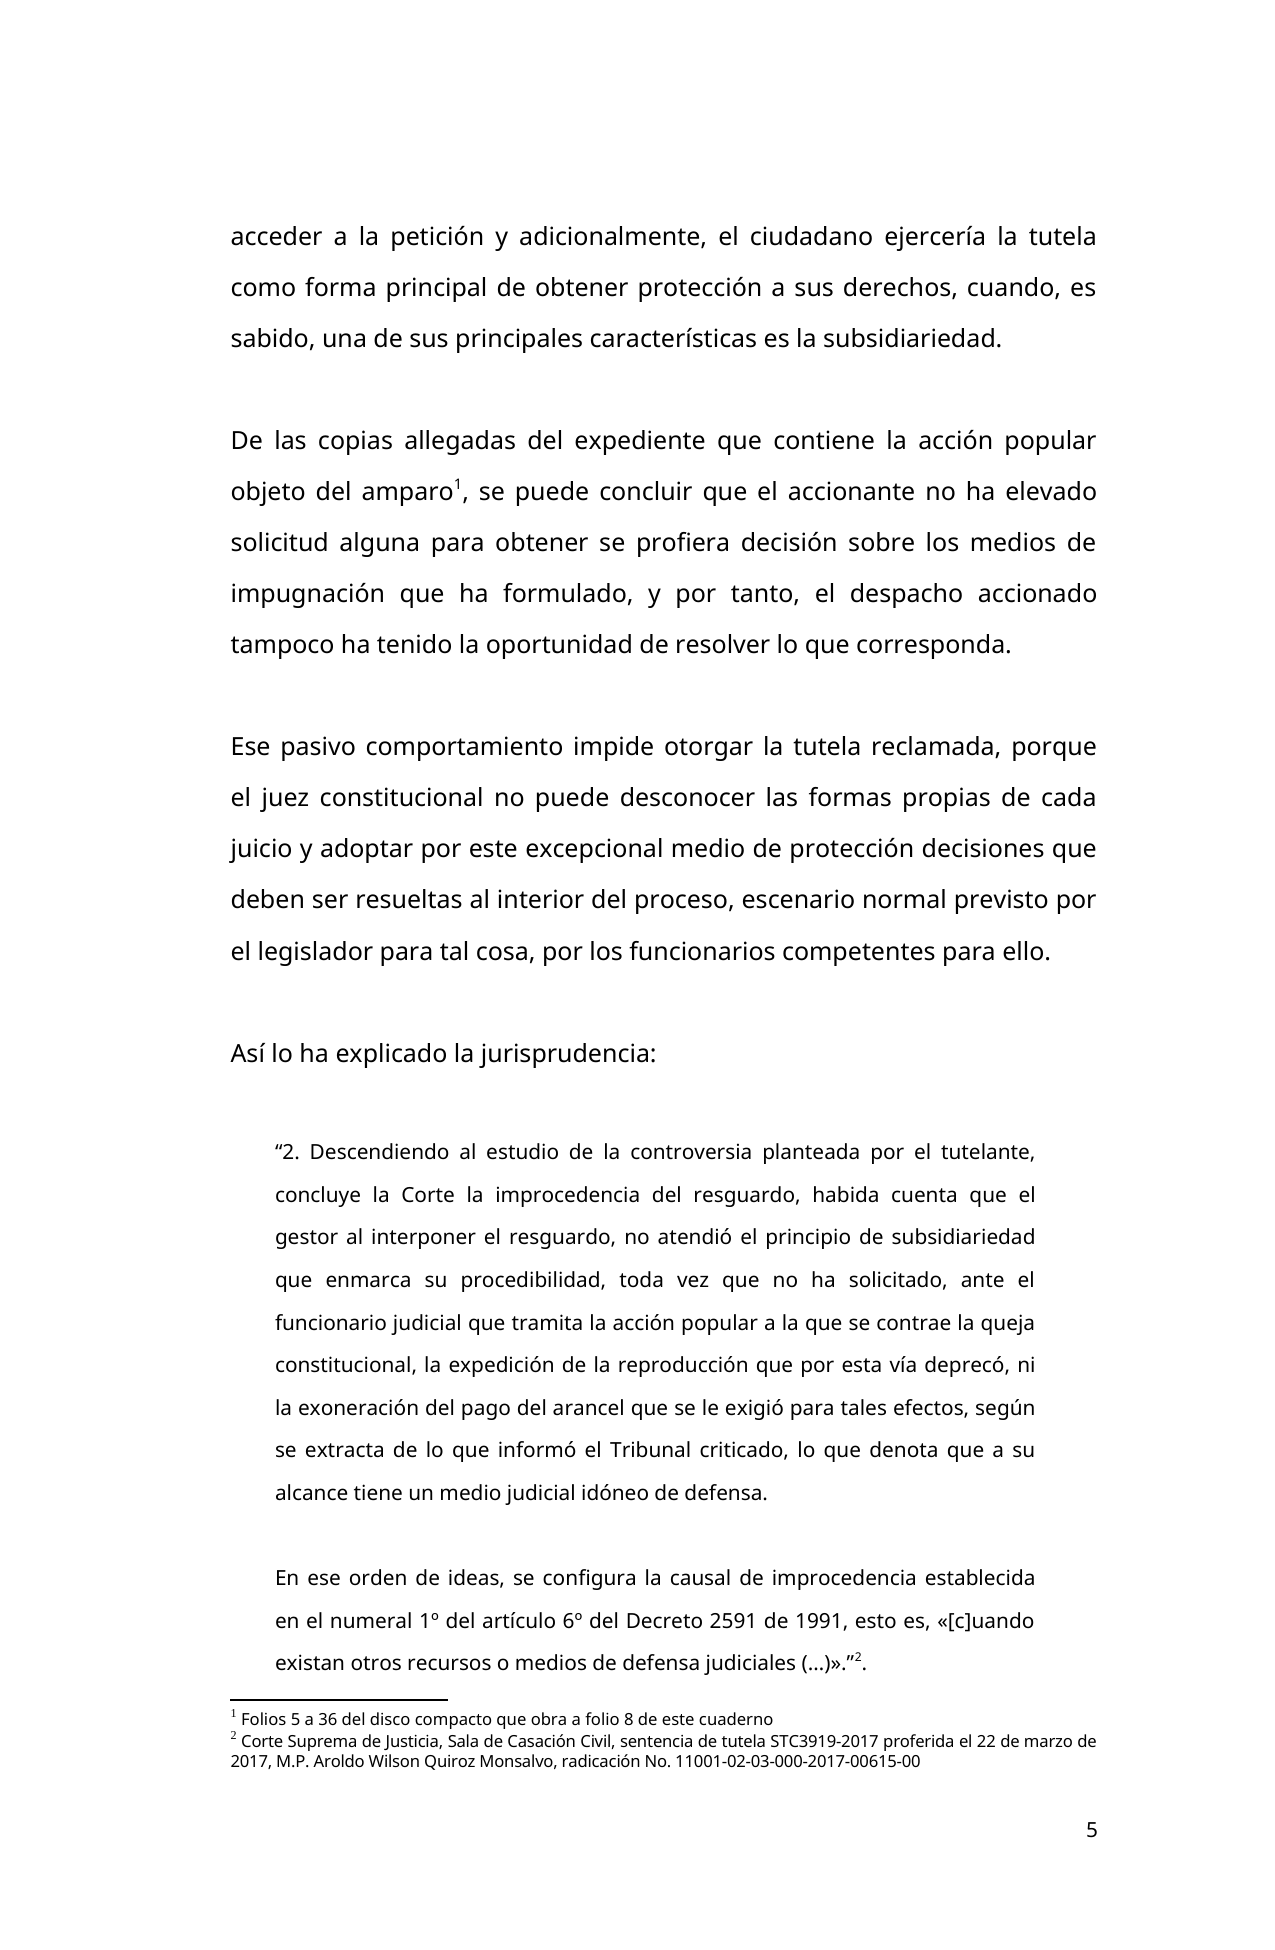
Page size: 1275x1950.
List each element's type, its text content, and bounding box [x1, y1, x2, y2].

text “2. Descendiendo al estudio de la controversia planteada por el tutelante, concluye la Corte la improcedencia del resguardo, habida cuenta que el gestor al interponer el resguardo, no atendió el principio de subsidiariedad que enmarca su procedibilidad, toda vez que no ha solicitado, ante el funcionario judicial que tramita la acción popular a la que se contrae la queja constitucional, la expedición de la reproducción que por esta vía deprecó, ni la exoneración del pago del arancel que se le exigió para tales efectos, según se extracta de lo que informó el Tribunal criticado, lo que denota que a su alcance tiene un medio judicial idóneo de defensa. [275, 1137, 1036, 1507]
text De las copias allegadas del expediente que contiene la acción popular objeto del amparo, se puede concluir que el accionante no ha elevado solicitud alguna para obtener se profiera decisión sobre los medios de impugnación que ha formulado, y por tanto, el despacho accionado tampoco ha tenido la oportunidad de resolver lo que corresponda. [230, 423, 1098, 661]
text En ese orden de ideas, se configura la causal de improcedencia establecida en el numeral 1º del artículo 6º del Decreto 2591 de 1991, esto es, «[c]uando existan otros recursos o medios de defensa judiciales (…)».”. [275, 1563, 1036, 1677]
text Así lo ha explicado la jurisprudencia: [230, 1035, 1098, 1069]
text Ese pasivo comportamiento impide otorgar la tutela reclamada, porque el juez constitucional no puede desconocer las formas propias de cada juicio y adoptar por este excepcional medio de protección decisiones que deben ser resueltas al interior del proceso, escenario normal previsto por el legislador para tal cosa, por los funcionarios competentes para ello. [230, 729, 1098, 967]
